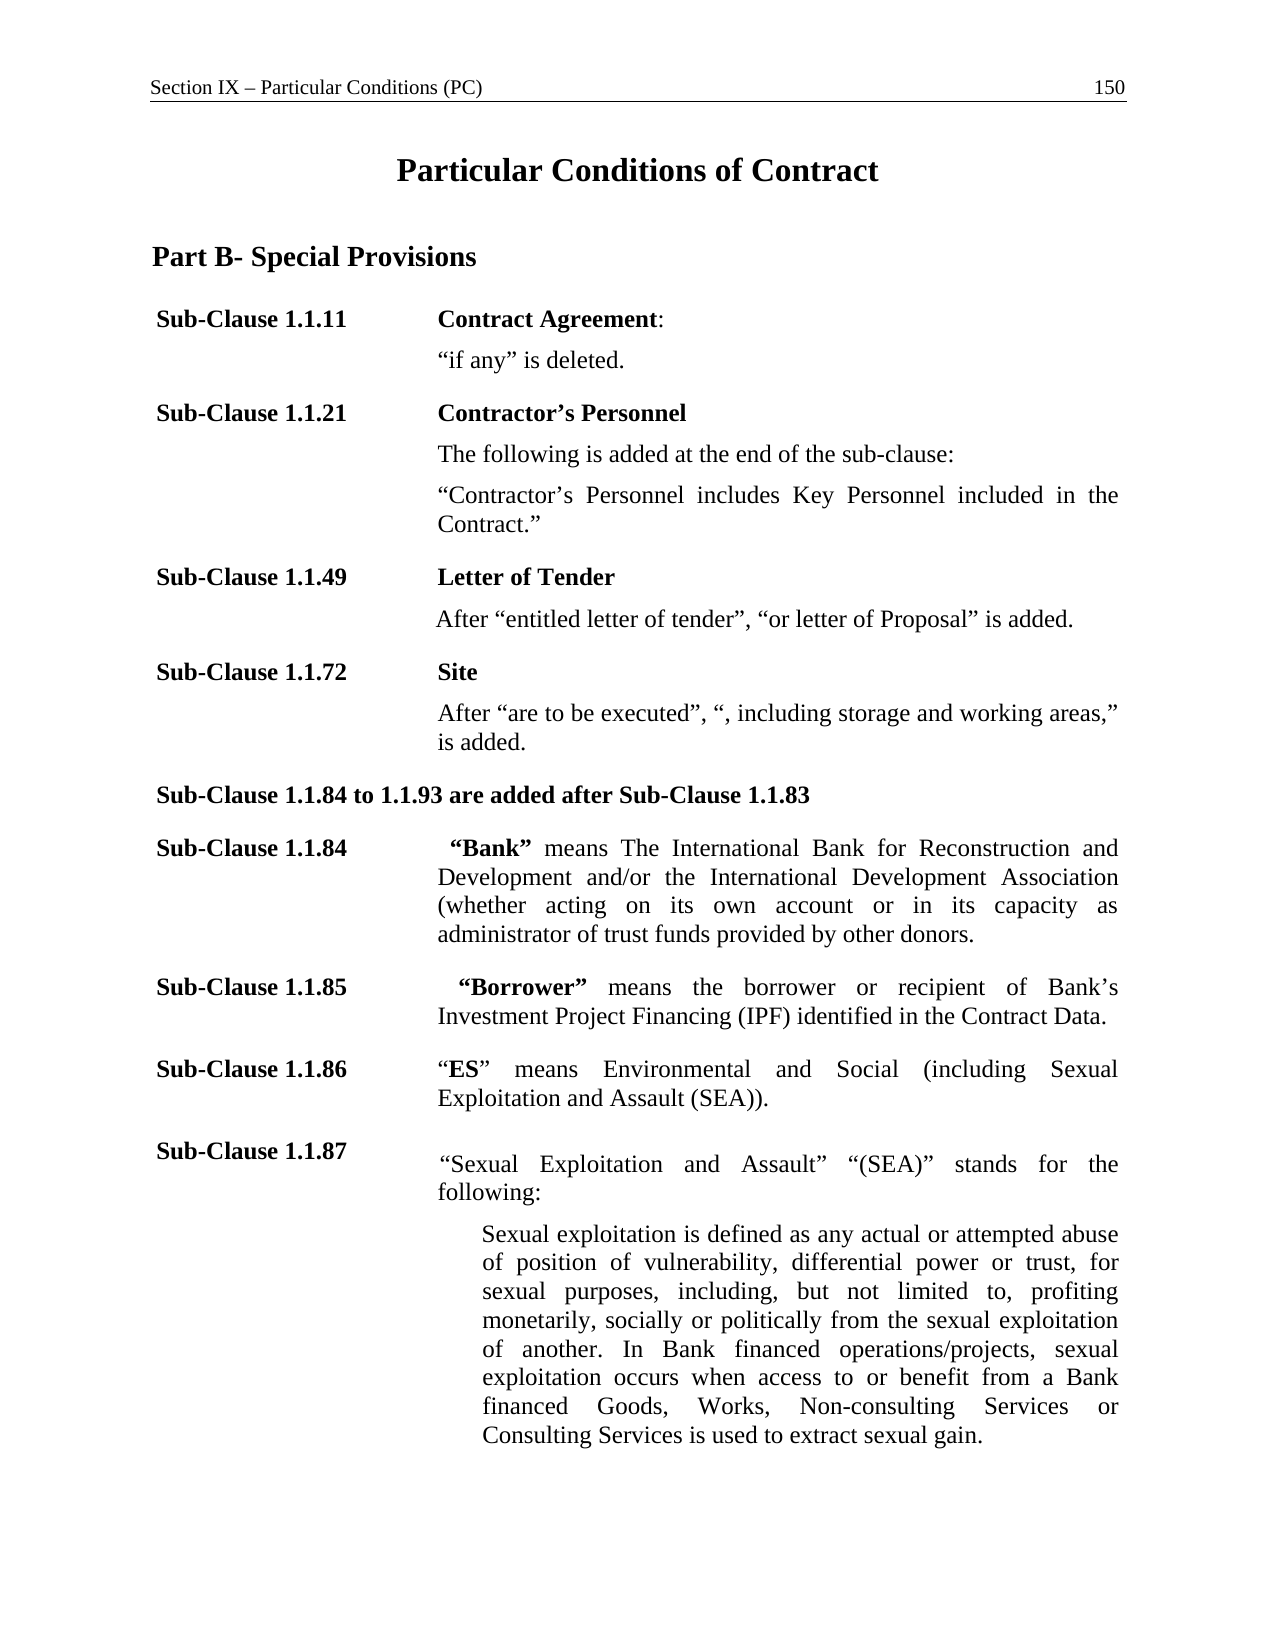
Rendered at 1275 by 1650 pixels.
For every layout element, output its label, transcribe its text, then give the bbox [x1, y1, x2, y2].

text Particular Conditions of Contract [150, 150, 1125, 188]
text Part B- Special Provisions [152, 239, 1125, 273]
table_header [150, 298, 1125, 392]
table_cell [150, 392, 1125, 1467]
